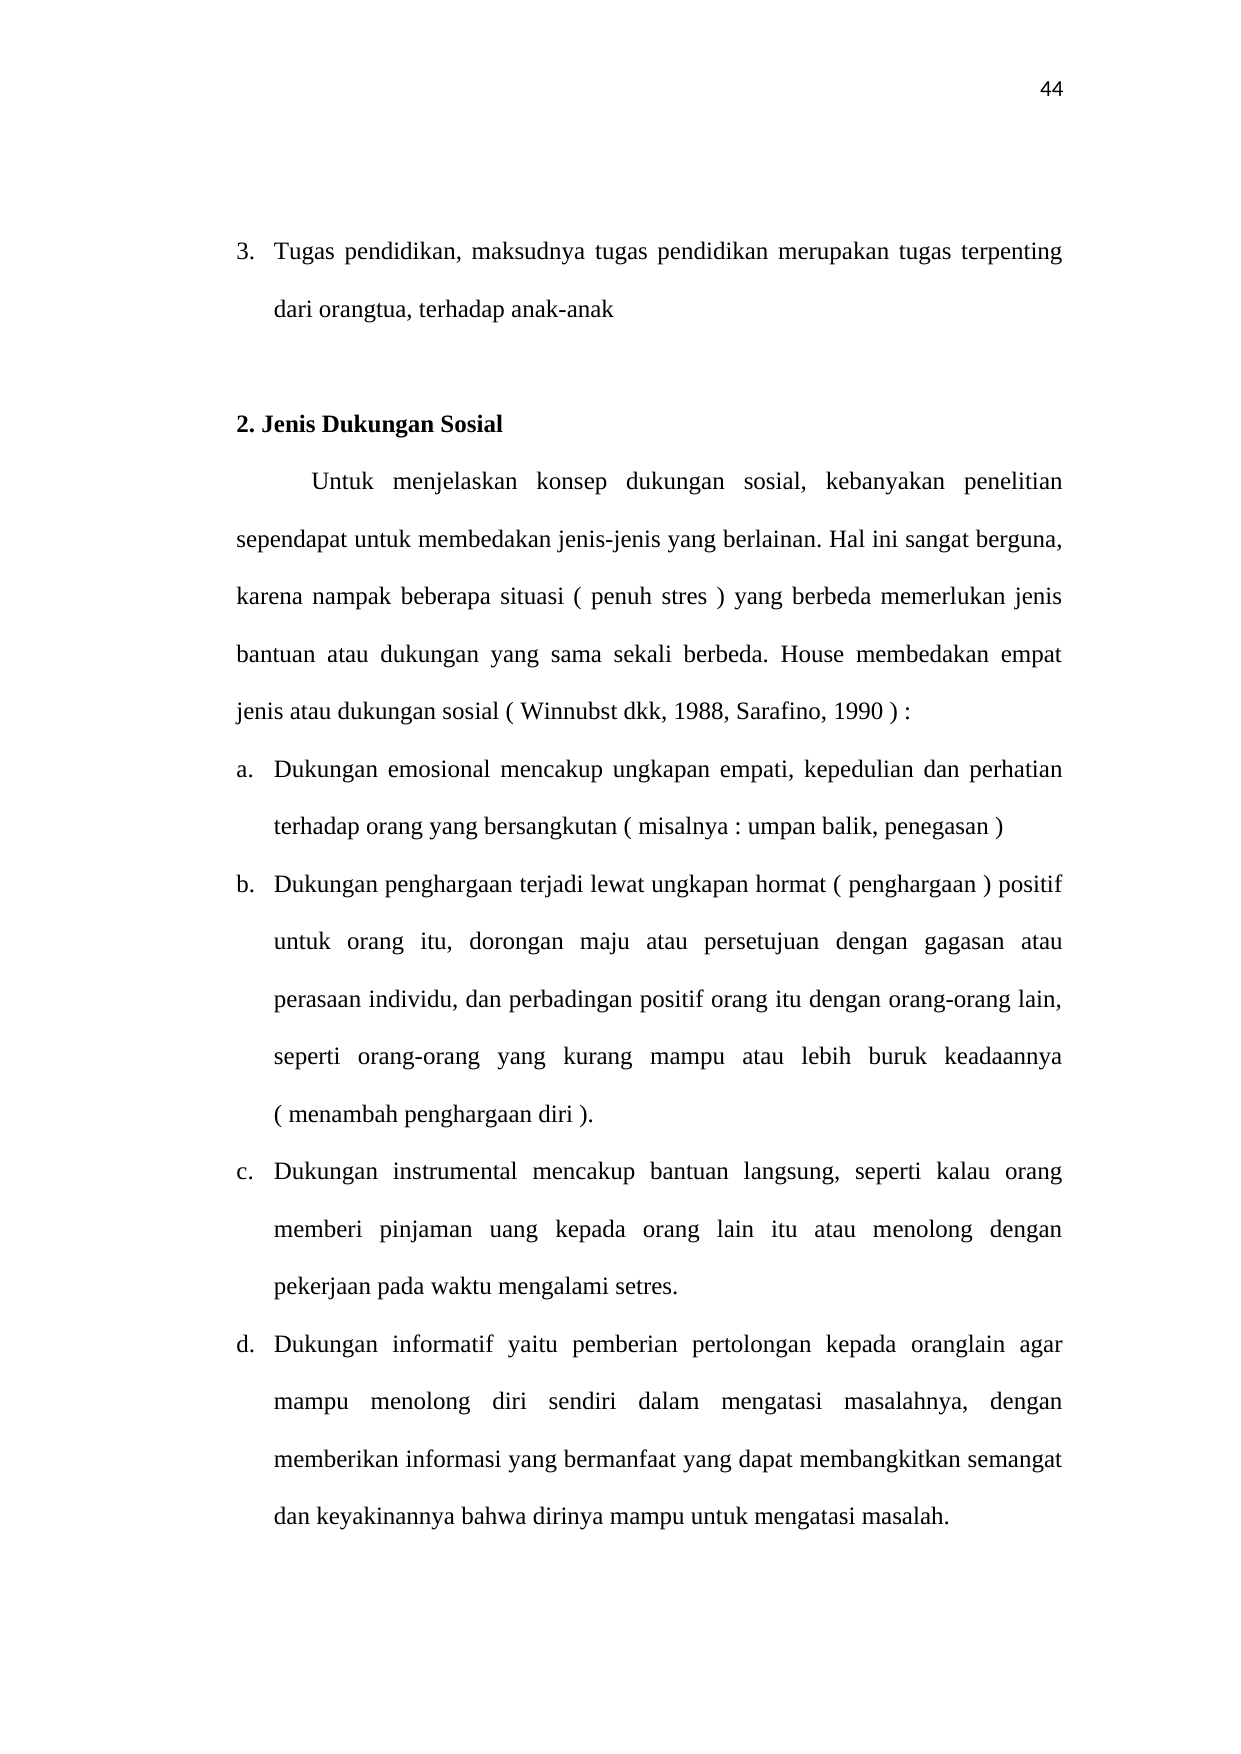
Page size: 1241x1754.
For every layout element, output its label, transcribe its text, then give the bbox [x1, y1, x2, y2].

list Tugas pendidikan, maksudnya tugas pendidikan merupakan tugas terpenting dari orangtua, terhadap anak-anak [236, 236, 1063, 322]
text Untuk menjelaskan konsep dukungan sosial, kebanyakan penelitian sependapat untuk membedakan jenis-jenis yang berlainan. Hal ini sangat berguna, karena nampak beberapa situasi ( penuh stres ) yang berbeda memerlukan jenis bantuan atau dukungan yang sama sekali berbeda. House membedakan empat jenis atau dukungan sosial ( Winnubst dkk, 1988, Sarafino, 1990 ) : [236, 466, 1063, 725]
list Dukungan informatif yaitu pemberian pertolongan kepada oranglain agar mampu menolong diri sendiri dalam mengatasi masalahnya, dengan memberikan informasi yang bermanfaat yang dapat membangkitkan semangat dan keyakinannya bahwa dirinya mampu untuk mengatasi masalah. [236, 1329, 1063, 1530]
list Dukungan penghargaan terjadi lewat ungkapan hormat ( penghargaan ) positif untuk orang itu, dorongan maju atau persetujuan dengan gagasan atau perasaan individu, dan perbadingan positif orang itu dengan orang-orang lain, seperti orang-orang yang kurang mampu atau lebih buruk keadaannya ( menambah penghargaan diri ). [236, 869, 1063, 1127]
list Dukungan instrumental mencakup bantuan langsung, seperti kalau orang memberi pinjaman uang kepada orang lain itu atau menolong dengan pekerjaan pada waktu mengalami setres. [236, 1156, 1063, 1300]
text 2. Jenis Dukungan Sosial [236, 409, 1063, 437]
list Dukungan emosional mencakup ungkapan empati, kepedulian dan perhatian terhadap orang yang bersangkutan ( misalnya : umpan balik, penegasan ) [236, 754, 1063, 840]
